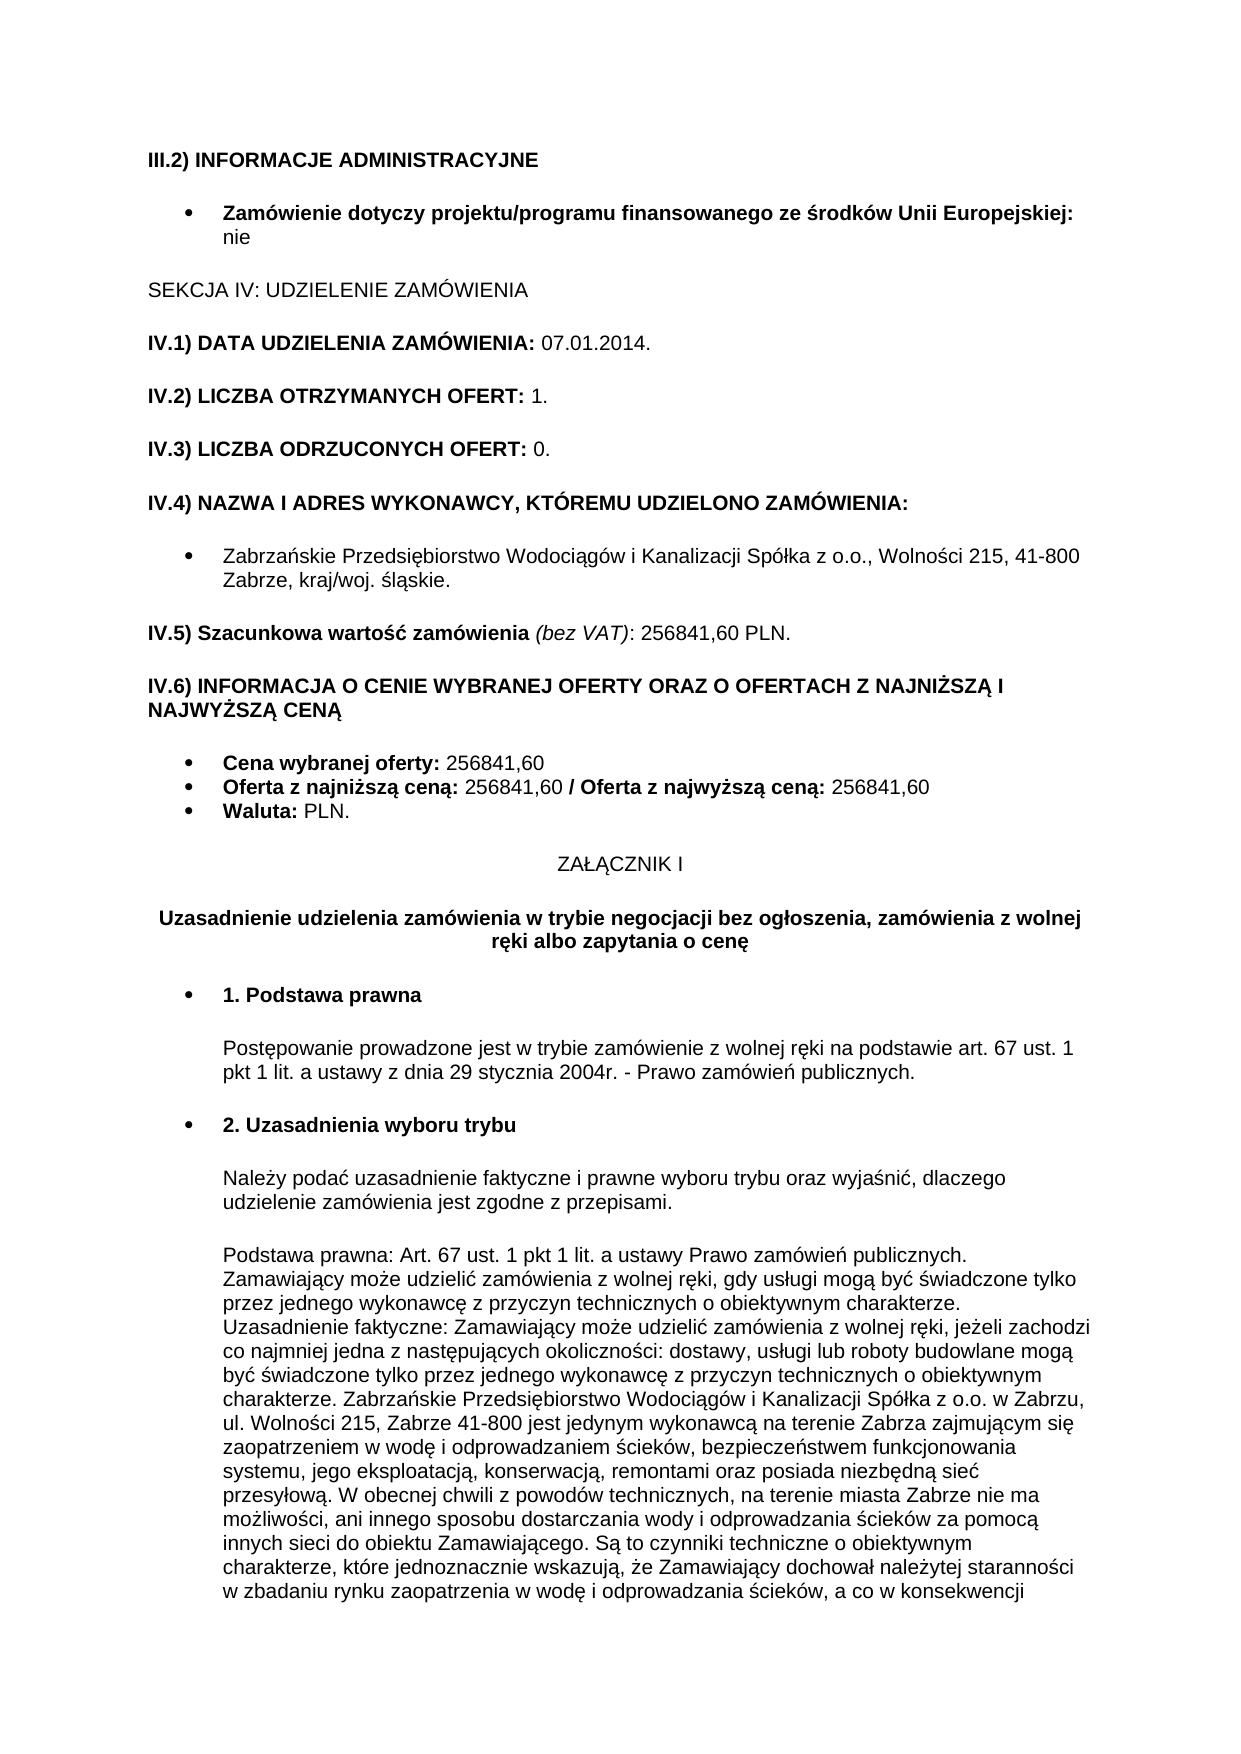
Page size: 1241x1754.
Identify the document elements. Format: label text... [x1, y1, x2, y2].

text IV.5) Szacunkowa wartość zamówienia (bez VAT): 256841,60 PLN. [148, 621, 1093, 645]
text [223, 1243, 1093, 1602]
text IV.2) LICZBA OTRZYMANYCH OFERT: 1. [148, 384, 1093, 408]
list 2. Uzasadnienia wyboru trybu [185, 1113, 1093, 1137]
list Zamówienie dotyczy projektu/programu finansowanego ze środków Unii Europejskiej: nie [185, 201, 1093, 249]
list 1. Podstawa prawna [185, 982, 1093, 1007]
list Oferta z najniższą ceną: 256841,60 / Oferta z najwyższą ceną: 256841,60 [185, 775, 1093, 799]
list Cena wybranej oferty: 256841,60 [185, 751, 1093, 775]
text Uzasadnienie udzielenia zamówienia w trybie negocjacji bez ogłoszenia, zamówienia z wolnej ręki albo zapytania o cenę [148, 905, 1093, 953]
list Waluta: PLN. [185, 799, 1093, 823]
text IV.6) INFORMACJA O CENIE WYBRANEJ OFERTY ORAZ O OFERTACH Z NAJNIŻSZĄ I NAJWYŻSZĄ CENĄ [148, 674, 1093, 722]
text Postępowanie prowadzone jest w trybie zamówienie z wolnej ręki na podstawie art. 67 ust. 1 pkt 1 lit. a ustawy z dnia 29 stycznia 2004r. - Prawo zamówień publicznych. [223, 1036, 1093, 1084]
list Zabrzańskie Przedsiębiorstwo Wodociągów i Kanalizacji Spółka z o.o., Wolności 215, 41-800 Zabrze, kraj/woj. śląskie. [185, 543, 1093, 592]
text IV.4) NAZWA I ADRES WYKONAWCY, KTÓREMU UDZIELONO ZAMÓWIENIA: [148, 490, 1093, 514]
text Należy podać uzasadnienie faktyczne i prawne wyboru trybu oraz wyjaśnić, dlaczego udzielenie zamówienia jest zgodne z przepisami. [223, 1166, 1093, 1214]
text IV.3) LICZBA ODRZUCONYCH OFERT: 0. [148, 437, 1093, 461]
text IV.1) DATA UDZIELENIA ZAMÓWIENIA: 07.01.2014. [148, 331, 1093, 355]
text ZAŁĄCZNIK I [148, 852, 1093, 876]
text SEKCJA IV: UDZIELENIE ZAMÓWIENIA [148, 278, 1093, 302]
text III.2) INFORMACJE ADMINISTRACYJNE [148, 148, 1093, 172]
